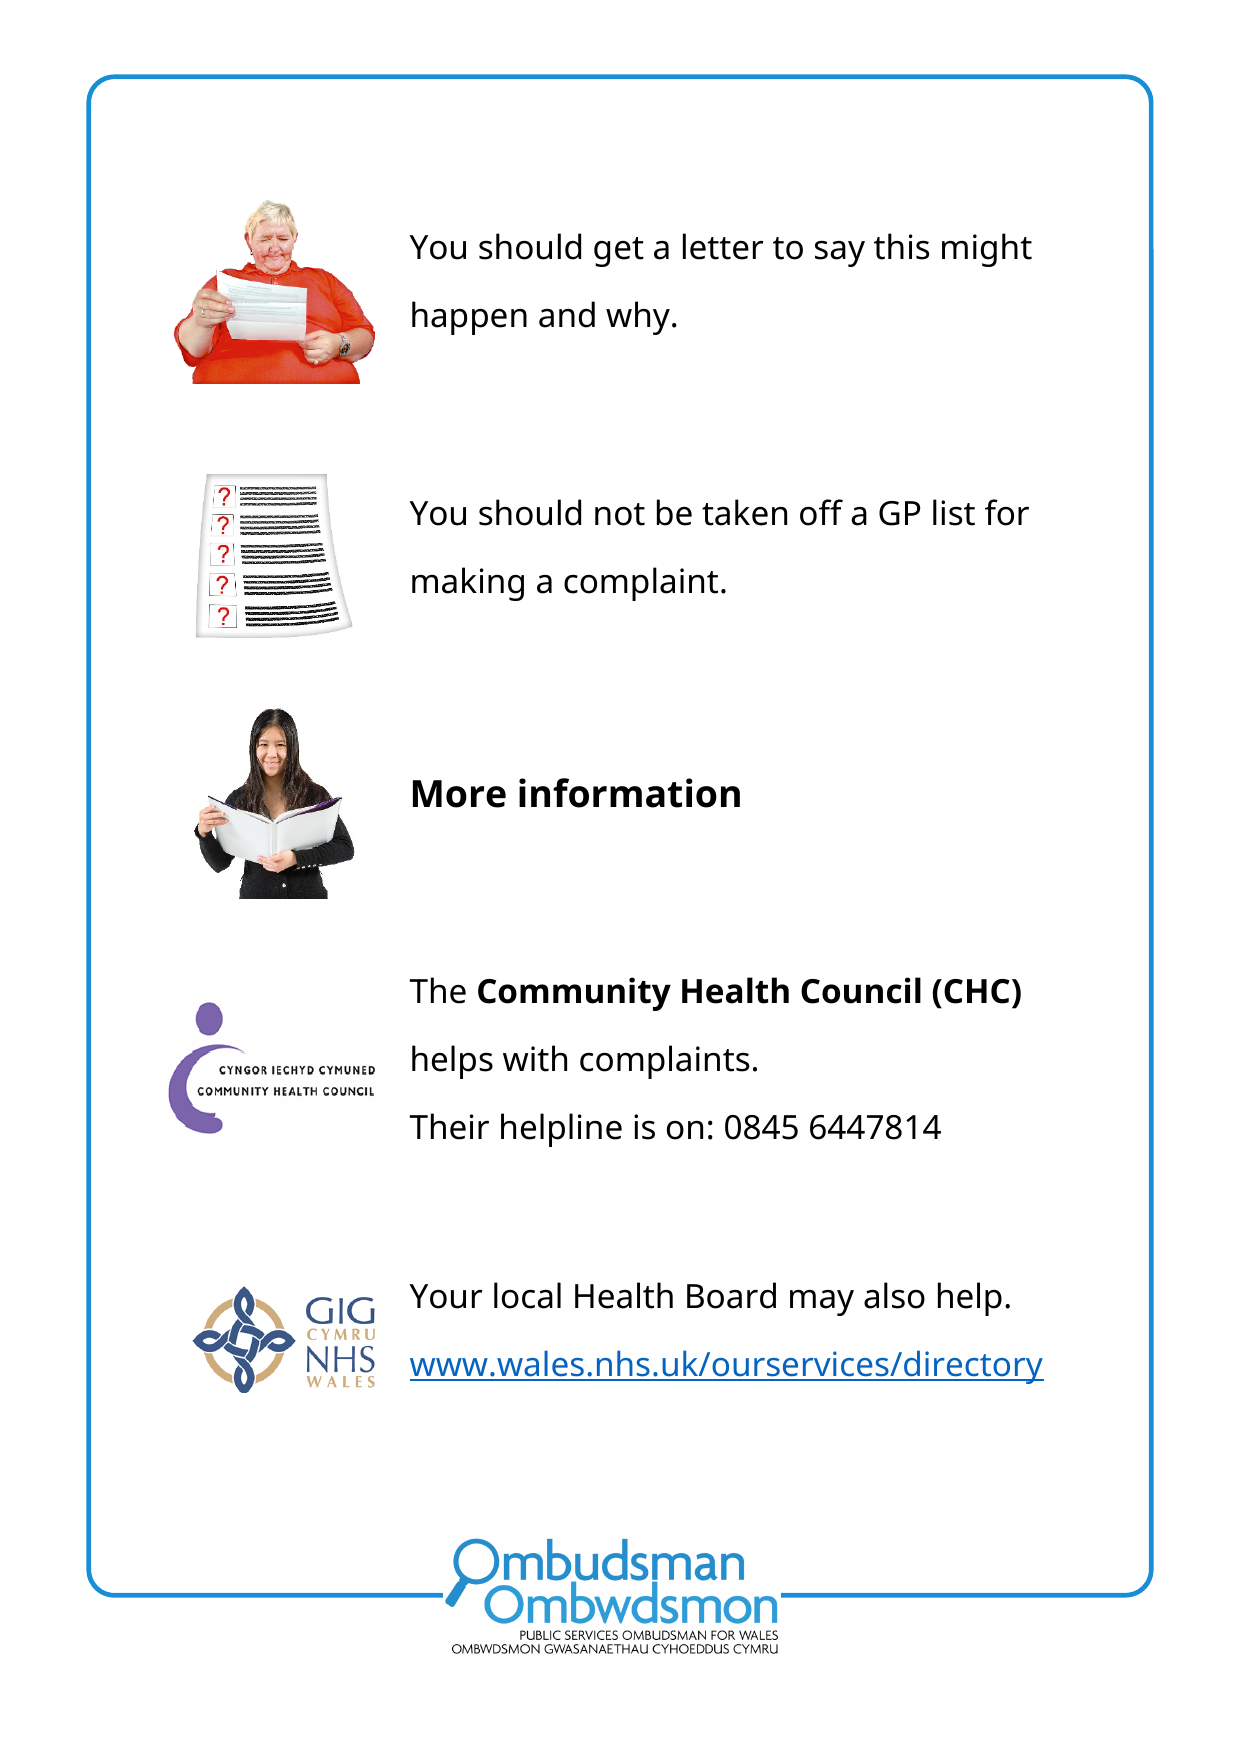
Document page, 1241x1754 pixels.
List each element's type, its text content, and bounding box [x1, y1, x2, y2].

picture [173, 189, 375, 392]
table_cell Your local Health Board may also help. www.wales.nhs.uk/ourservices/directory [398, 1213, 1107, 1464]
table_cell [150, 431, 398, 681]
picture [161, 999, 387, 1137]
picture [191, 705, 357, 899]
table_cell More information [398, 681, 1107, 923]
picture [195, 474, 353, 638]
picture [443, 1535, 781, 1658]
table_cell The Community Health Council (CHC) helps with complaints. Their helpline is on: 0845 6447814 [398, 923, 1107, 1213]
table_cell [150, 923, 398, 1213]
table_cell [150, 150, 398, 431]
table_cell [150, 1213, 398, 1464]
table_cell [150, 681, 398, 923]
table_cell You should not be taken off a GP list for making a complaint. [398, 431, 1107, 681]
table_cell You should get a letter to say this might happen and why. [398, 150, 1107, 431]
picture [165, 1285, 384, 1393]
